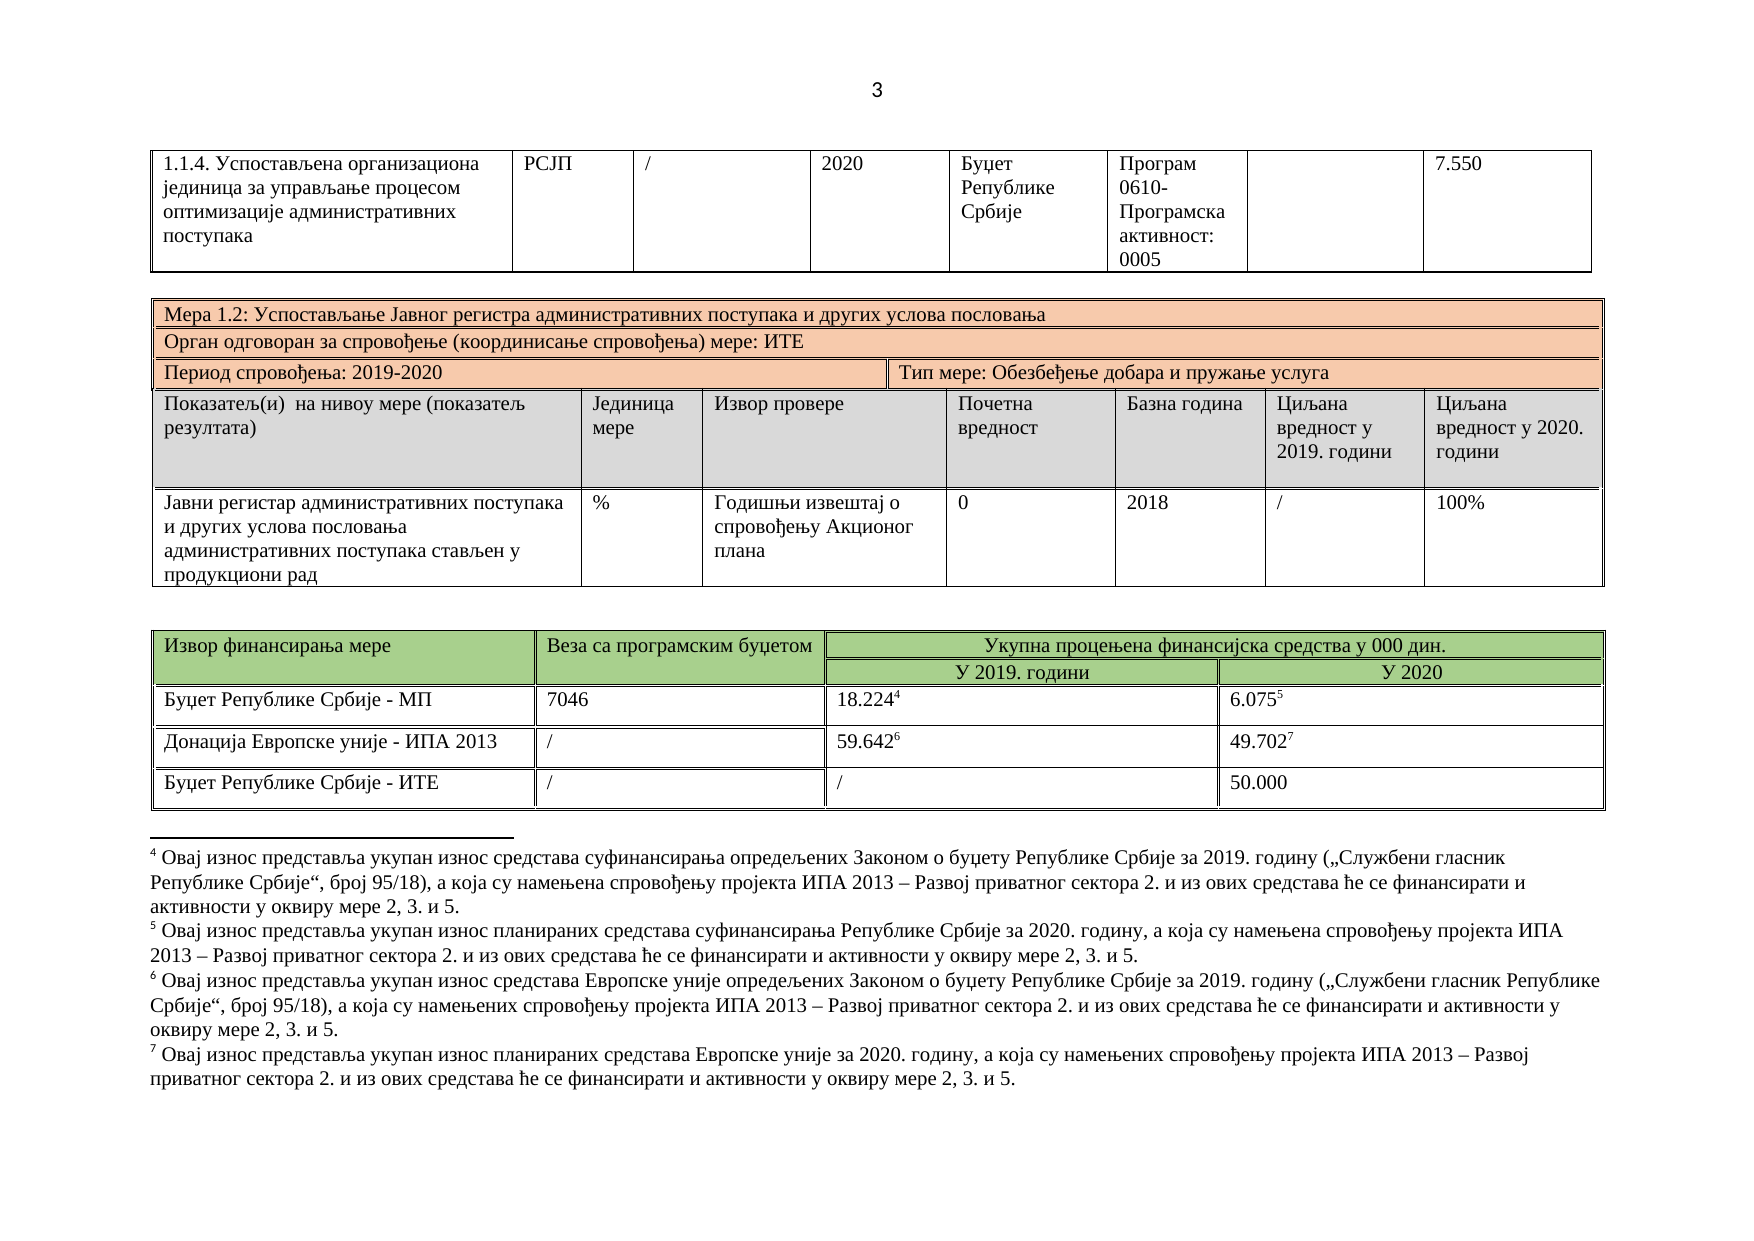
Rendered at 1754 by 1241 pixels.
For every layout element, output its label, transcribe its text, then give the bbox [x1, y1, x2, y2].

table_header Веза са програмским буџетом [537, 631, 824, 684]
table_cell Извор провере [703, 391, 946, 487]
table_cell 1.1.4. Успостављена организациона јединица за управљање процесом оптимизације административних поступака [153, 151, 512, 271]
table_cell % [582, 490, 702, 586]
table_cell Почетна вредност [947, 391, 1115, 487]
table_cell Јавни регистар административних поступака и других услова пословања административних поступака стављен у продукциони рад [153, 487, 581, 586]
table_cell / [1266, 490, 1424, 586]
table_cell РСЈП [513, 151, 633, 271]
table_cell 50.000 [1219, 768, 1603, 808]
table_cell 18.224 [827, 687, 1217, 725]
table_cell 49.702 [1220, 726, 1603, 767]
table_cell Орган oдговоран за спровођење (координисање спровођења) мере: ИТЕ [154, 326, 1602, 357]
table_cell Буџет Републике Србије - МП [153, 684, 535, 725]
table_cell Период спровођења: 2019-2020 [154, 357, 886, 388]
table_cell 0 [947, 490, 1115, 586]
table_cell [1248, 151, 1423, 271]
table_cell Буџет Републике Србије - ИТЕ [154, 767, 535, 808]
table_cell / [825, 768, 1219, 808]
table_cell 100% [1425, 487, 1602, 586]
table_cell Тип мере: Oбезбеђење добара и пружање услуга [889, 357, 1602, 388]
table_header Мера 1.2: Успостављање Јавног регистра административних поступака и других услова пословања [154, 301, 1602, 326]
table_cell У 2020 [1220, 657, 1603, 684]
table_cell Циљана вредност у 2020. години [1425, 388, 1602, 487]
table_header Извор финансирања мере [154, 631, 534, 684]
table_cell Базна година [1116, 391, 1265, 487]
table_cell / [535, 770, 825, 808]
table_cell Буџет Републике Србије [950, 151, 1107, 271]
table_header Укупна процењена финансијска средства у 000 дин. [827, 633, 1603, 657]
table_cell Jединица мере [582, 391, 702, 487]
table_cell Програм 0610- Програмска активност: 0005 [1108, 151, 1247, 271]
table_cell / [537, 729, 824, 767]
table_cell / [634, 151, 810, 271]
table_cell Донација Европске уније - ИПА 2013 [153, 725, 535, 767]
table_cell 2018 [1116, 490, 1265, 586]
table_cell 6.075 [1219, 684, 1604, 725]
table_cell 7046 [537, 687, 824, 725]
table_cell Циљана вредност у 2019. години [1266, 391, 1424, 487]
table_cell У 2019. години [827, 660, 1217, 684]
table_cell 7.550 [1424, 151, 1591, 271]
table_cell Годишњи извештај о спровођењу Акционог плана [703, 490, 946, 586]
table_cell Показатељ(и) на нивоу мере (показатељ резултата) [153, 388, 581, 487]
table_cell 2020 [811, 151, 949, 271]
table_cell 59.642 [827, 726, 1217, 767]
